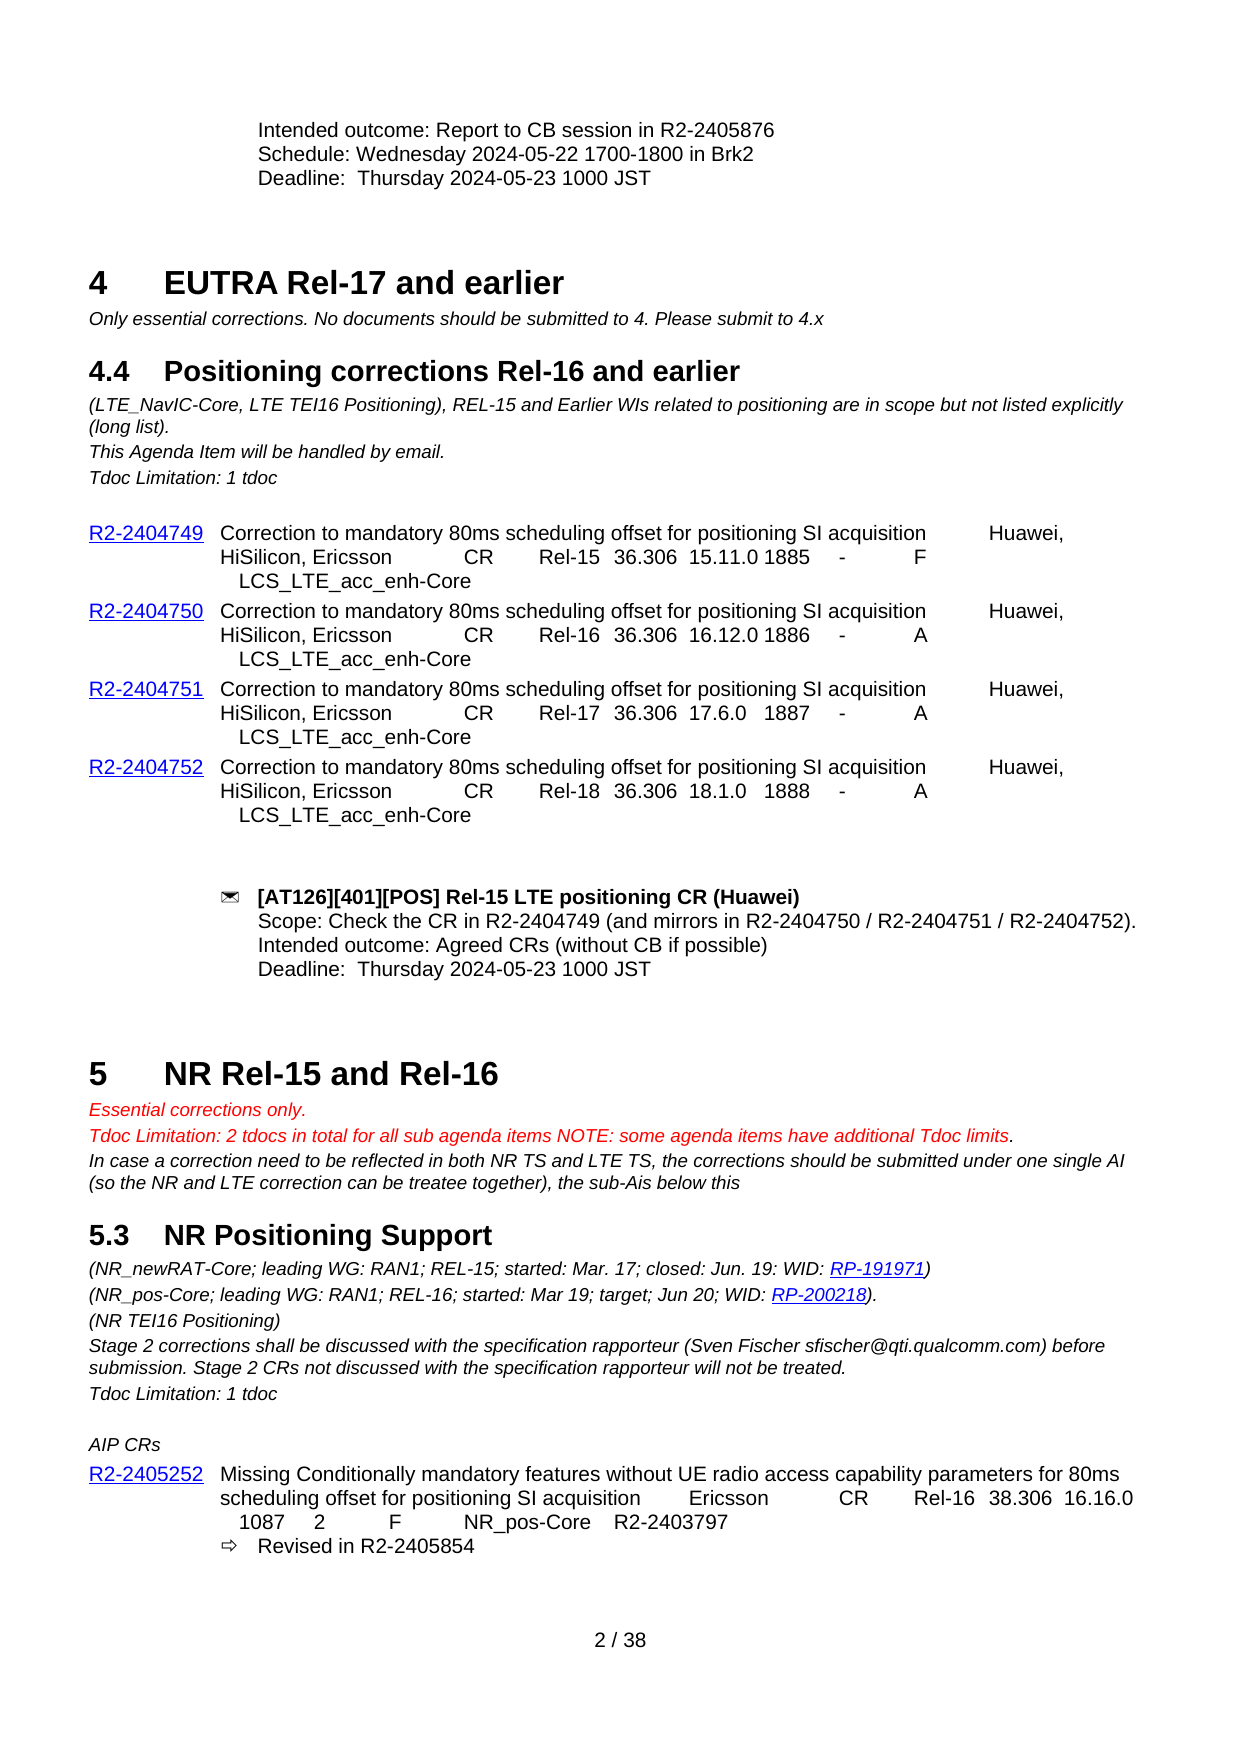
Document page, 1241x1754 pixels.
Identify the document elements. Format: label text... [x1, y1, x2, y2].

text [AT126][401][POS] Rel-15 LTE positioning CR (Huawei) [220, 885, 1152, 909]
text Intended outcome: Report to CB session in R2-2405876 [220, 118, 1152, 142]
text Tdoc Limitation: 2 tdocs in total for all sub agenda items NOTE: some agenda items have additional Tdoc limits. [89, 1124, 1152, 1146]
text This Agenda Item will be handled by email. [89, 441, 1152, 463]
text Essential corrections only. [89, 1099, 1152, 1120]
text AIP CRs [89, 1434, 1152, 1456]
title R2-2405252 Missing Conditionally mandatory features without UE radio access capability parameters for 80ms scheduling offset for positioning SI acquisition Ericsson CR Rel-16 38.306 16.16.0 1087 2 F NR_pos-Core R2-2403797 [89, 1462, 1152, 1534]
text Schedule: Wednesday 2024-05-22 1700-1800 in Brk2 [220, 142, 1152, 166]
subtitle 5 NR Rel-15 and Rel-16 [89, 1054, 1152, 1092]
title R2-2404749 Correction to mandatory 80ms scheduling offset for positioning SI acquisition Huawei, HiSilicon, Ericsson CR Rel-15 36.306 15.11.0 1885 - F LCS_LTE_acc_enh-Core [89, 521, 1152, 592]
subtitle 4.4 Positioning corrections Rel-16 and earlier [89, 354, 1152, 388]
text Stage 2 corrections shall be discussed with the specification rapporteur (Sven Fischer sfischer@qti.qualcomm.com) before submission. Stage 2 CRs not discussed with the specification rapporteur will not be treated. [89, 1335, 1152, 1378]
text (NR_pos-Core; leading WG: RAN1; REL-16; started: Mar 19; target; Jun 20; WID: RP-200218). [89, 1284, 1152, 1305]
subtitle 5.3 NR Positioning Support [89, 1218, 1152, 1252]
text Deadline: Thursday 2024-05-23 1000 JST [220, 166, 1152, 190]
text Intended outcome: Agreed CRs (without CB if possible) [220, 933, 1152, 957]
title R2-2404750 Correction to mandatory 80ms scheduling offset for positioning SI acquisition Huawei, HiSilicon, Ericsson CR Rel-16 36.306 16.12.0 1886 - A LCS_LTE_acc_enh-Core [89, 599, 1152, 671]
text (NR_newRAT-Core; leading WG: RAN1; REL-15; started: Mar. 17; closed: Jun. 19: WID: RP-191971) [89, 1258, 1152, 1279]
list Revised in R2-2405854 [220, 1534, 1152, 1558]
title R2-2404751 Correction to mandatory 80ms scheduling offset for positioning SI acquisition Huawei, HiSilicon, Ericsson CR Rel-17 36.306 17.6.0 1887 - A LCS_LTE_acc_enh-Core [89, 677, 1152, 749]
text Scope: Check the CR in R2-2404749 (and mirrors in R2-2404750 / R2-2404751 / R2-2404752). [220, 909, 1152, 933]
text (NR TEI16 Positioning) [89, 1309, 1152, 1331]
text Tdoc Limitation: 1 tdoc [89, 467, 1152, 488]
text (LTE_NavIC-Core, LTE TEI16 Positioning), REL-15 and Earlier WIs related to positioning are in scope but not listed explicitly (long list). [89, 394, 1152, 437]
text In case a correction need to be reflected in both NR TS and LTE TS, the corrections should be submitted under one single AI (so the NR and LTE correction can be treatee together), the sub-Ais below this [89, 1150, 1152, 1193]
text Only essential corrections. No documents should be submitted to 4. Please submit to 4.x [89, 308, 1152, 329]
text Tdoc Limitation: 1 tdoc [89, 1382, 1152, 1404]
title R2-2404752 Correction to mandatory 80ms scheduling offset for positioning SI acquisition Huawei, HiSilicon, Ericsson CR Rel-18 36.306 18.1.0 1888 - A LCS_LTE_acc_enh-Core [89, 755, 1152, 827]
text Deadline: Thursday 2024-05-23 1000 JST [220, 957, 1152, 981]
subtitle 4 EUTRA Rel-17 and earlier [89, 263, 1152, 301]
